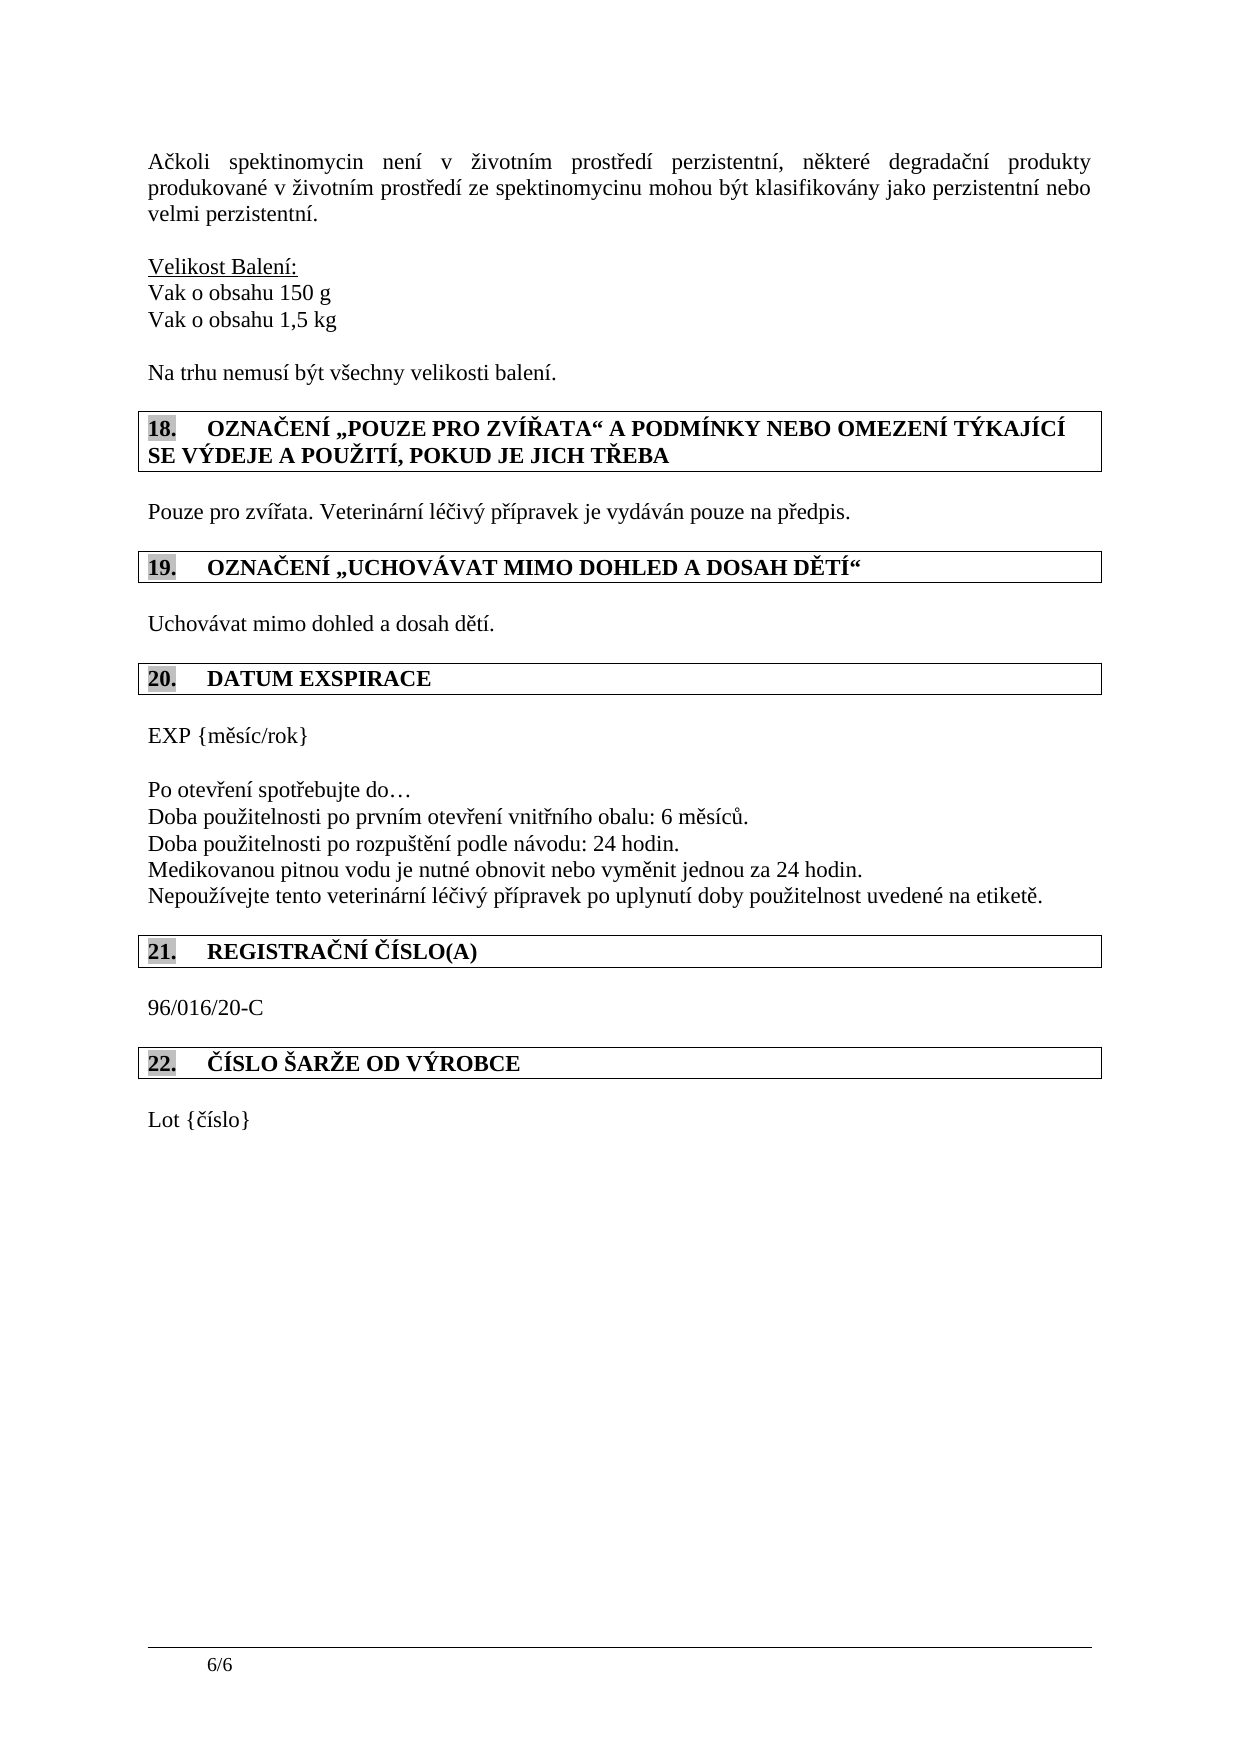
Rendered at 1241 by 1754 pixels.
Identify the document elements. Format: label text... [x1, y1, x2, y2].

text Medikovanou pitnou vodu je nutné obnovit nebo vyměnit jednou za 24 hodin. [148, 856, 1092, 882]
text Vak o obsahu 150 g [148, 279, 1092, 306]
text Pouze pro zvířata. Veterinární léčivý přípravek je vydáván pouze na předpis. [148, 498, 1033, 524]
text Na trhu nemusí být všechny velikosti balení. [148, 358, 1092, 385]
text Doba použitelnosti po prvním otevření vnitřního obalu: 6 měsíců. [148, 803, 1093, 830]
text 96/016/20-C [148, 994, 1092, 1020]
text 21. REGISTRAČNÍ ČÍSLO(A) [139, 936, 1101, 967]
text Velikost Balení: [148, 253, 1092, 279]
text EXP {měsíc/rok} [148, 722, 1092, 749]
text Po otevření spotřebujte do… [148, 776, 1092, 803]
text 22. ČÍSLO ŠARŽE OD VÝROBCE [139, 1048, 1101, 1078]
text Doba použitelnosti po rozpuštění podle návodu: 24 hodin. [148, 830, 1092, 856]
text Vak o obsahu 1,5 kg [148, 306, 1092, 332]
text 19. OZNAČENÍ „UCHOVÁVAT MIMO DOHLED A DOSAH DĚTÍ“ [139, 552, 1101, 582]
text Uchovávat mimo dohled a dosah dětí. [148, 610, 1092, 636]
list Nepoužívejte tento veterinární léčivý přípravek po uplynutí doby použitelnost uvedené na etiketě. [148, 882, 1092, 909]
text 18. OZNAČENÍ „POUZE PRO ZVÍŘATA“ A PODMÍNKY NEBO OMEZENÍ TÝKAJÍCÍ SE VÝDEJE A POUŽITÍ, POKUD JE JICH TŘEBA [139, 412, 1101, 471]
text Lot {číslo} [148, 1106, 1093, 1132]
text Ačkoli spektinomycin není v životním prostředí perzistentní, některé degradační produkty produkované v životním prostředí ze spektinomycinu mohou být klasifikovány jako perzistentní nebo velmi perzistentní. [148, 148, 1092, 227]
text 20. DATUM EXSPIRACE [139, 664, 1101, 694]
